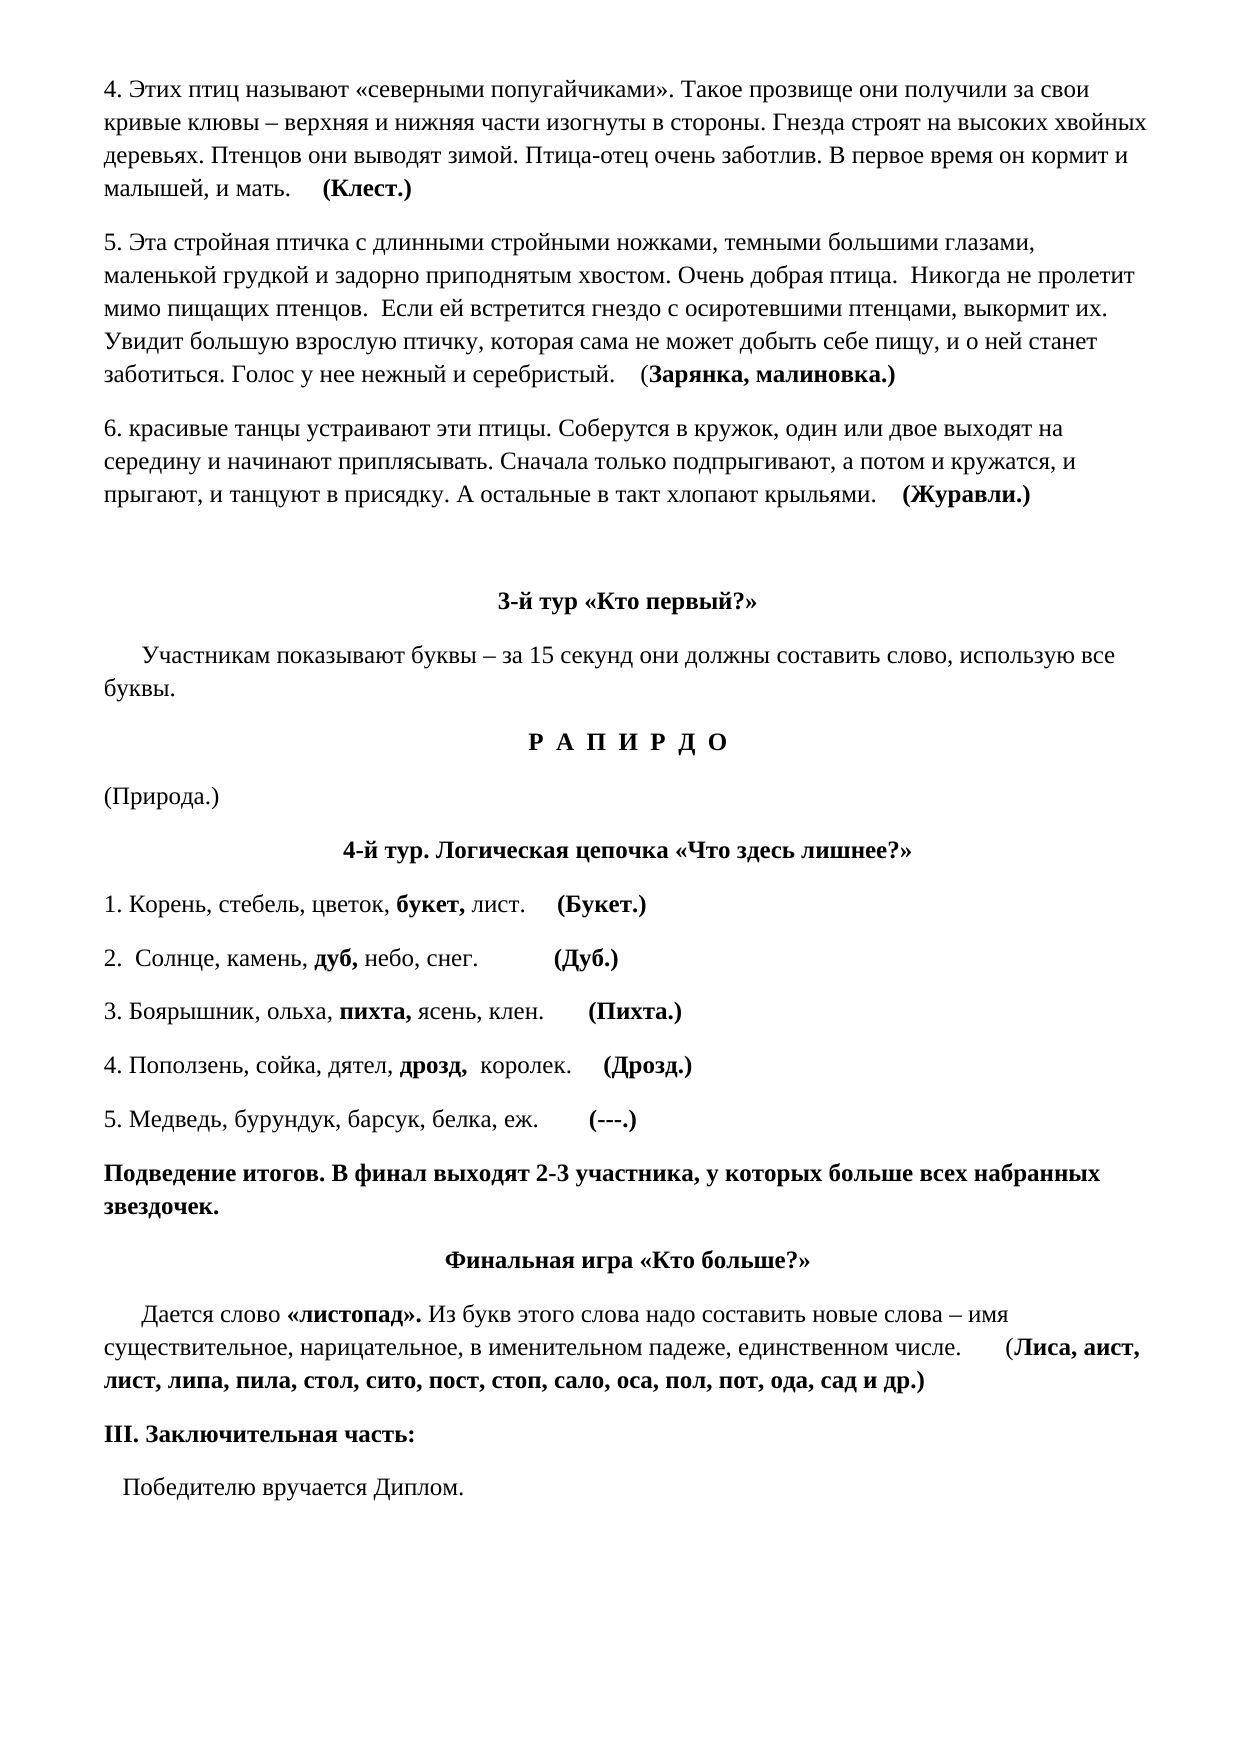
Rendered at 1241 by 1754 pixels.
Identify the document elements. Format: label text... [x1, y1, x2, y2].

text 3. Боярышник, ольха, пихта, ясень, клен. (Пихта.) [103, 996, 1152, 1025]
text (Природа.) [103, 781, 1152, 810]
text Финальная игра «Кто больше?» [103, 1245, 1152, 1274]
text Участникам показывают буквы – за 15 секунд они должны составить слово, использую все буквы. [103, 640, 1152, 702]
text 5. Эта стройная птичка с длинными стройными ножками, темными большими глазами, маленькой грудкой и задорно приподнятым хвостом. Очень добрая птица. Никогда не пролетит мимо пищащих птенцов. Если ей встретится гнездо с осиротевшими птенцами, выкормит их. Увидит большую взрослую птичку, которая сама не может добыть себе пищу, и о ней станет заботиться. Голос у нее нежный и серебристый. (Зарянка, малиновка.) [103, 227, 1152, 388]
text Подведение итогов. В финал выходят 2-3 участника, у которых больше всех набранных звездочек. [103, 1158, 1152, 1220]
text Дается слово «листопад». Из букв этого слова надо составить новые слова – имя существительное, нарицательное, в именительном падеже, единственном числе. (Лиса, аист, лист, липа, пила, стол, сито, пост, стоп, сало, оса, пол, пот, ода, сад и др.) [103, 1299, 1152, 1393]
text 6. красивые танцы устраивают эти птицы. Соберутся в кружок, один или двое выходят на середину и начинают приплясывать. Сначала только подпрыгивают, а потом и кружатся, и прыгают, и танцуют в присядку. А остальные в такт хлопают крыльями. (Журавли.) [103, 413, 1152, 507]
text 1. Корень, стебель, цветок, букет, лист. (Букет.) [103, 889, 1152, 917]
text Победителю вручается Диплом. [103, 1472, 1152, 1501]
text 4-й тур. Логическая цепочка «Что здесь лишнее?» [103, 835, 1152, 864]
text 2. Солнце, камень, дуб, небо, снег. (Дуб.) [103, 943, 1152, 971]
text 5. Медведь, бурундук, барсук, белка, еж. (---.) [103, 1104, 1152, 1133]
text 3-й тур «Кто первый?» [103, 586, 1152, 615]
text Р А П И Р Д О [103, 727, 1152, 756]
text 4. Этих птиц называют «северными попугайчиками». Такое прозвище они получили за свои кривые клювы – верхняя и нижняя части изогнуты в стороны. Гнезда строят на высоких хвойных деревьях. Птенцов они выводят зимой. Птица-отец очень заботлив. В первое время он кормит и малышей, и мать. (Клест.) [103, 74, 1152, 202]
text III. Заключительная часть: [103, 1419, 1152, 1447]
text 4. Поползень, сойка, дятел, дрозд, королек. (Дрозд.) [103, 1050, 1152, 1079]
